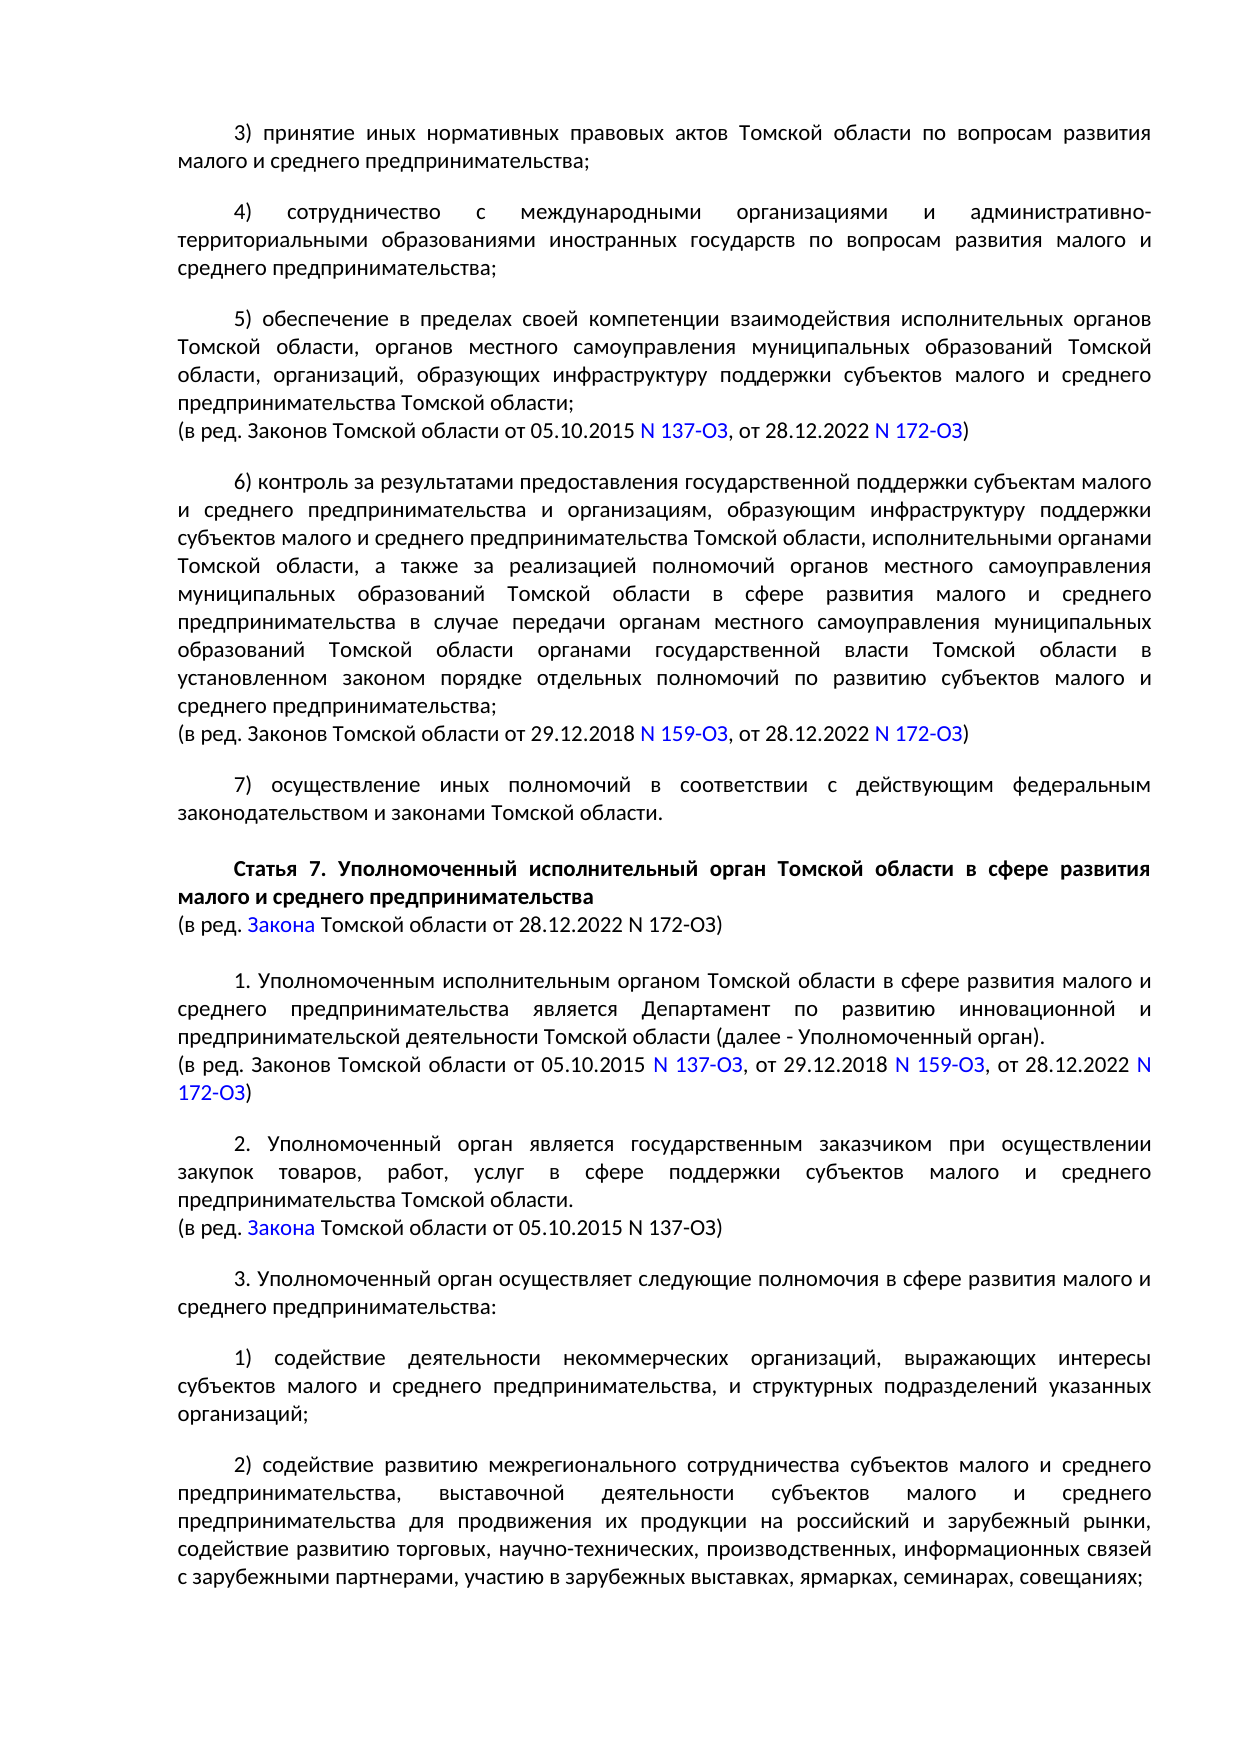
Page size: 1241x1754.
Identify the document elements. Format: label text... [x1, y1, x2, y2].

title Статья 7. Уполномоченный исполнительный орган Томской области в сфере развития малого и среднего предпринимательства [177, 854, 1152, 910]
text 3. Уполномоченный орган осуществляет следующие полномочия в сфере развития малого и среднего предпринимательства: [177, 1264, 1152, 1320]
text 7) осуществление иных полномочий в соответствии с действующим федеральным законодательством и законами Томской области. [177, 770, 1152, 826]
text 2. Уполномоченный орган является государственным заказчиком при осуществлении закупок товаров, работ, услуг в сфере поддержки субъектов малого и среднего предпринимательства Томской области. [177, 1129, 1152, 1213]
text 5) обеспечение в пределах своей компетенции взаимодействия исполнительных органов Томской области, органов местного самоуправления муниципальных образований Томской области, организаций, образующих инфраструктуру поддержки субъектов малого и среднего предпринимательства Томской области; [177, 304, 1152, 416]
text (в ред. Законов Томской области от 29.12.2018 N 159-ОЗ, от 28.12.2022 N 172-ОЗ) [177, 719, 1152, 747]
text 3) принятие иных нормативных правовых актов Томской области по вопросам развития малого и среднего предпринимательства; [177, 118, 1152, 174]
text (в ред. Законов Томской области от 05.10.2015 N 137-ОЗ, от 29.12.2018 N 159-ОЗ, от 28.12.2022 N 172-ОЗ) [177, 1050, 1152, 1106]
text (в ред. Законов Томской области от 05.10.2015 N 137-ОЗ, от 28.12.2022 N 172-ОЗ) [177, 416, 1152, 444]
text 1) содействие деятельности некоммерческих организаций, выражающих интересы субъектов малого и среднего предпринимательства, и структурных подразделений указанных организаций; [177, 1343, 1152, 1427]
text 4) сотрудничество с международными организациями и административно-территориальными образованиями иностранных государств по вопросам развития малого и среднего предпринимательства; [177, 197, 1152, 281]
text 6) контроль за результатами предоставления государственной поддержки субъектам малого и среднего предпринимательства и организациям, образующим инфраструктуру поддержки субъектов малого и среднего предпринимательства Томской области, исполнительными органами Томской области, а также за реализацией полномочий органов местного самоуправления муниципальных образований Томской области в сфере развития малого и среднего предпринимательства в случае передачи органам местного самоуправления муниципальных образований Томской области органами государственной власти Томской области в установленном законом порядке отдельных полномочий по развитию субъектов малого и среднего предпринимательства; [177, 467, 1152, 719]
text 1. Уполномоченным исполнительным органом Томской области в сфере развития малого и среднего предпринимательства является Департамент по развитию инновационной и предпринимательской деятельности Томской области (далее - Уполномоченный орган). [177, 966, 1152, 1050]
text 2) содействие развитию межрегионального сотрудничества субъектов малого и среднего предпринимательства, выставочной деятельности субъектов малого и среднего предпринимательства для продвижения их продукции на российский и зарубежный рынки, содействие развитию торговых, научно-технических, производственных, информационных связей с зарубежными партнерами, участию в зарубежных выставках, ярмарках, семинарах, совещаниях; [177, 1450, 1152, 1590]
text (в ред. Закона Томской области от 05.10.2015 N 137-ОЗ) [177, 1213, 1152, 1241]
text (в ред. Закона Томской области от 28.12.2022 N 172-ОЗ) [177, 910, 1152, 938]
